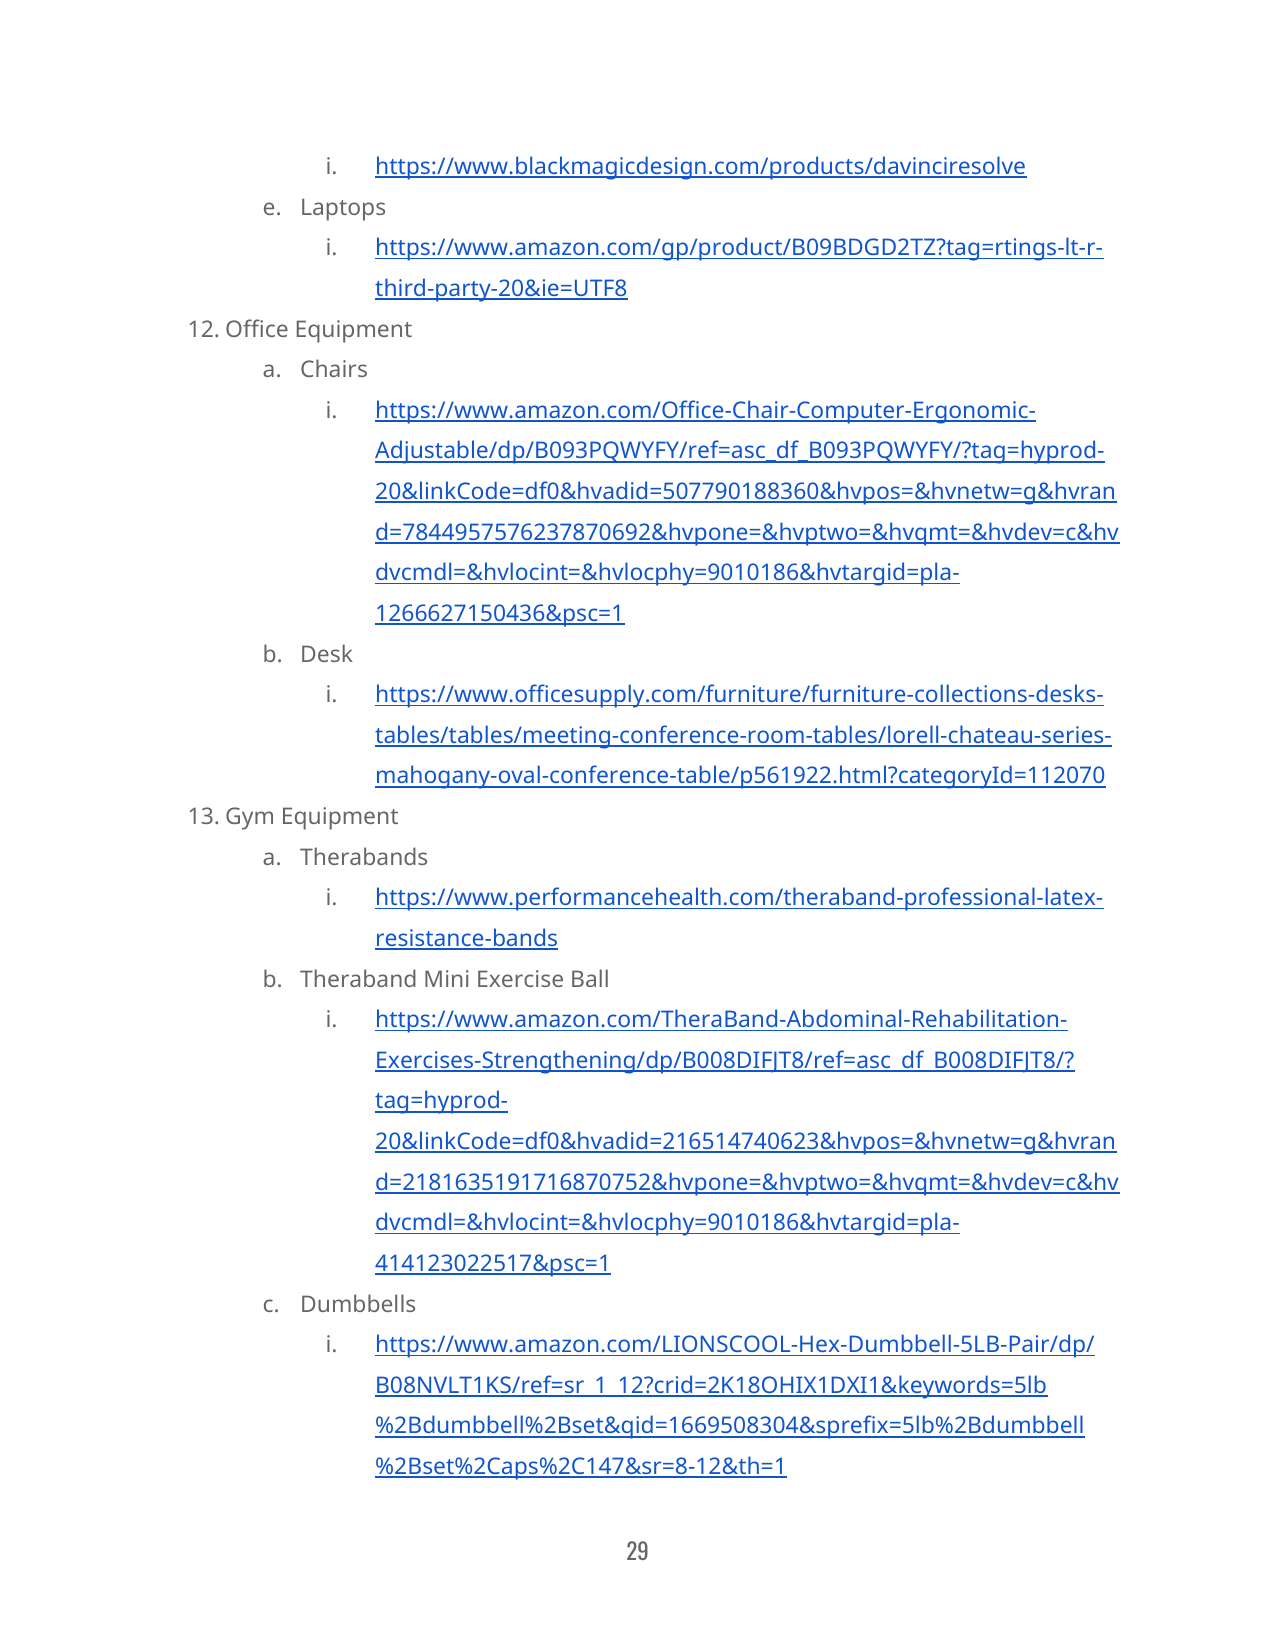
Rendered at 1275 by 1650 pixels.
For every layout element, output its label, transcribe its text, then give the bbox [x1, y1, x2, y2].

list Office Equipment [187, 312, 1125, 344]
list https://www.performancehealth.com/theraband-professional-latex-resistance-bands [337, 881, 1125, 953]
list Dumbbells [262, 1287, 1125, 1319]
list Chairs [262, 353, 1125, 384]
list https://www.amazon.com/LIONSCOOL-Hex-Dumbbell-5LB-Pair/dp/B08NVLT1KS/ref=sr_1_12?crid=2K18OHIX1DXI1&keywords=5lb%2Bdumbbell%2Bset&qid=1669508304&sprefix=5lb%2Bdumbbell%2Bset%2Caps%2C147&sr=8-12&th=1 [337, 1328, 1125, 1481]
list https://www.blackmagicdesign.com/products/davinciresolve [337, 150, 1125, 181]
list https://www.officesupply.com/furniture/furniture-collections-desks-tables/tables/meeting-conference-room-tables/lorell-chateau-series-mahogany-oval-conference-table/p561922.html?categoryId=112070 [337, 678, 1125, 791]
list Laptops [262, 191, 1125, 222]
list Desk [262, 637, 1125, 669]
list Gym Equipment [187, 800, 1125, 831]
list https://www.amazon.com/TheraBand-Abdominal-Rehabilitation-Exercises-Strengthening/dp/B008DIFJT8/ref=asc_df_B008DIFJT8/?tag=hyprod-20&linkCode=df0&hvadid=216514740623&hvpos=&hvnetw=g&hvrand=2181635191716870752&hvpone=&hvptwo=&hvqmt=&hvdev=c&hvdvcmdl=&hvlocint=&hvlocphy=9010186&hvtargid=pla-414123022517&psc=1 [337, 1003, 1125, 1278]
list Theraband Mini Exercise Ball [262, 962, 1125, 994]
list Therabands [262, 841, 1125, 872]
list https://www.amazon.com/Office-Chair-Computer-Ergonomic-Adjustable/dp/B093PQWYFY/ref=asc_df_B093PQWYFY/?tag=hyprod-20&linkCode=df0&hvadid=507790188360&hvpos=&hvnetw=g&hvrand=7844957576237870692&hvpone=&hvptwo=&hvqmt=&hvdev=c&hvdvcmdl=&hvlocint=&hvlocphy=9010186&hvtargid=pla-1266627150436&psc=1 [337, 394, 1125, 628]
list https://www.amazon.com/gp/product/B09BDGD2TZ?tag=rtings-lt-r-third-party-20&ie=UTF8 [337, 231, 1125, 303]
